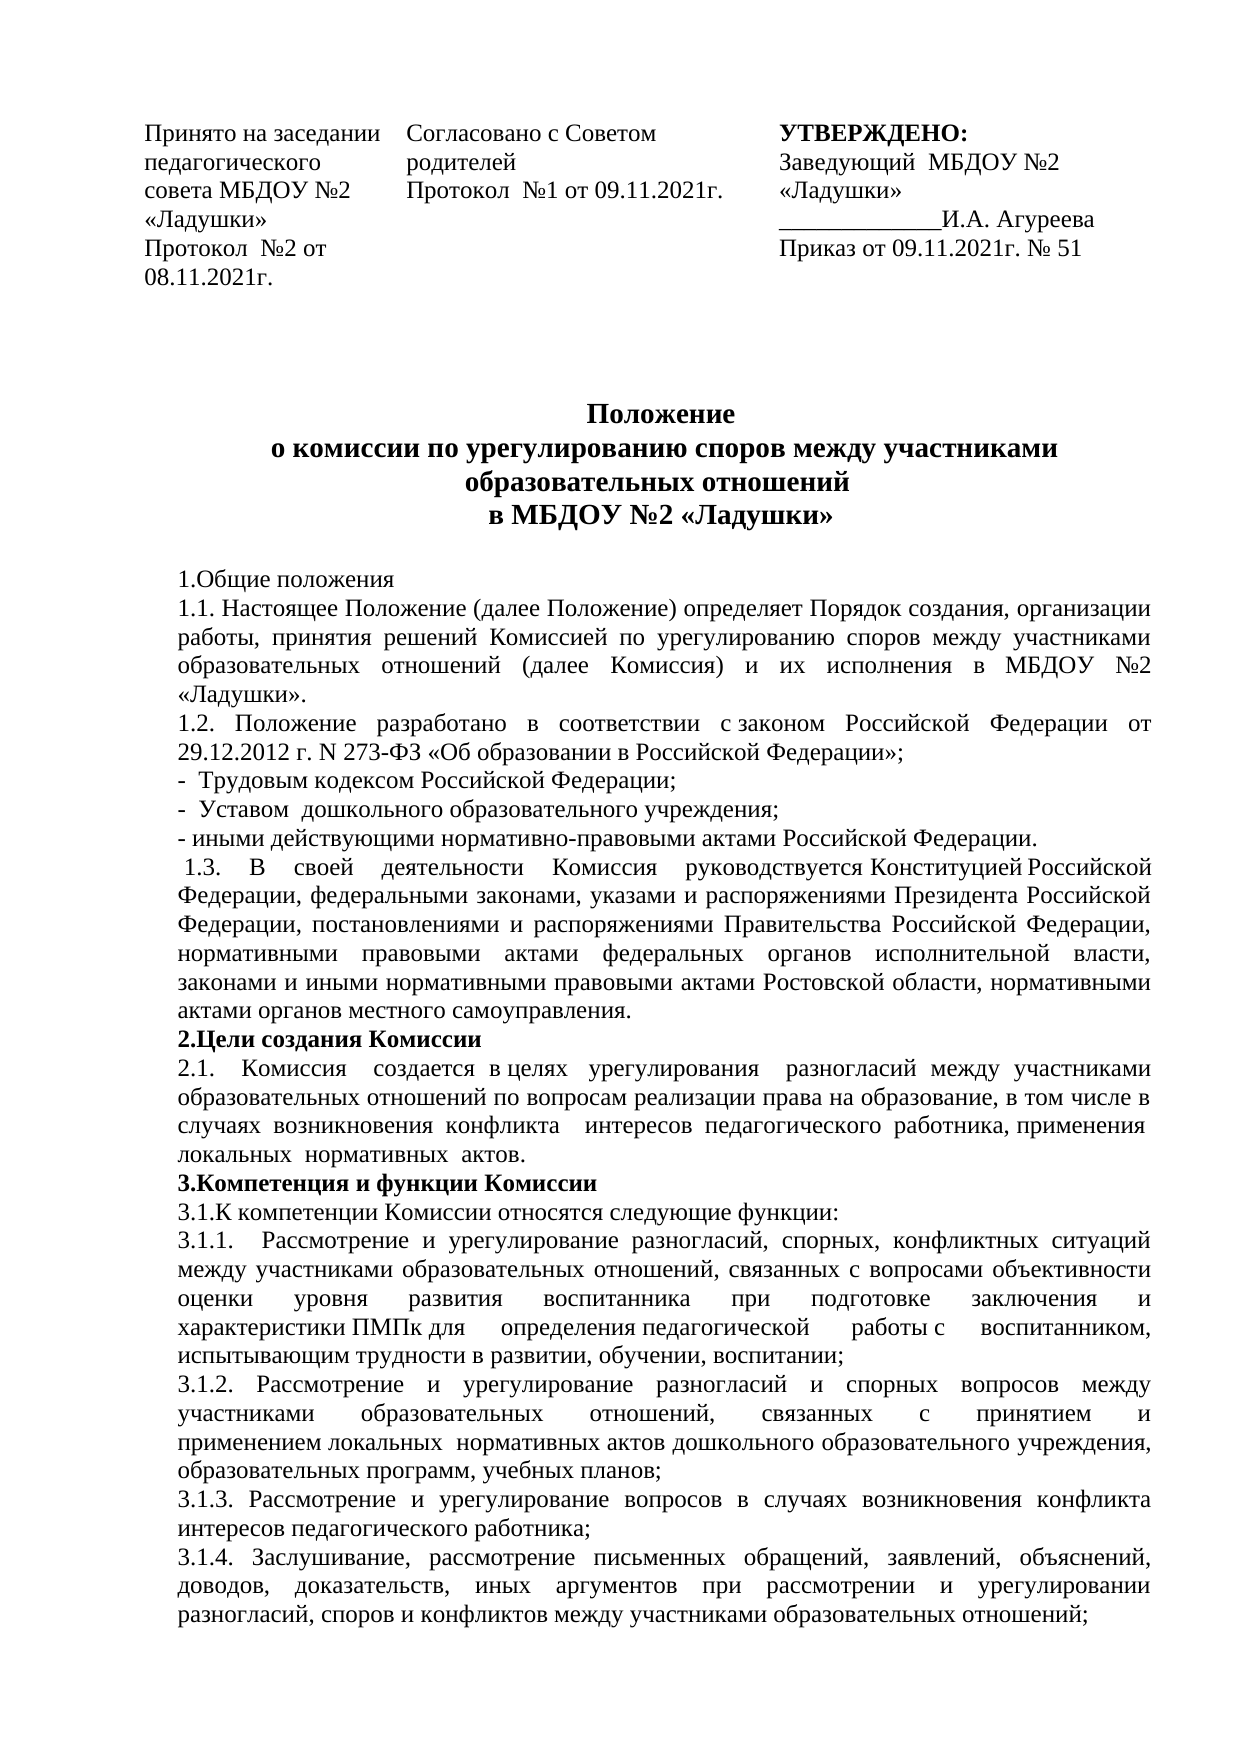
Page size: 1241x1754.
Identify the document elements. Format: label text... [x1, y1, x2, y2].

text 3.1.2. Рассмотрение и урегулирование разногласий и спорных вопросов между участниками образовательных отношений, связанных с принятием и применением локальных нормативных актов дошкольного образовательного учреждения, образовательных программ, учебных планов; [177, 1369, 1152, 1484]
text 3.1.3. Рассмотрение и урегулирование вопросов в случаях возникновения конфликта интересов педагогического работника; [177, 1484, 1152, 1542]
text 1.1. Настоящее Положение (далее Положение) определяет Порядок создания, организации работы, принятия решений Комиссией по урегулированию споров между участниками образовательных отношений (далее Комиссия) и их исполнения в МБДОУ №2 «Ладушки». [177, 593, 1152, 708]
text 2.Цели создания Комиссии [177, 1024, 1152, 1053]
text 1.Общие положения [177, 564, 1152, 593]
text Положение [177, 397, 1152, 430]
text 3.Компетенция и функции Комиссии [177, 1168, 1152, 1197]
text 1.3. В своей деятельности Комиссия руководствуется Конституцией Российской Федерации, федеральными законами, указами и распоряжениями Президента Российской Федерации, постановлениями и распоряжениями Правительства Российской Федерации, нормативными правовыми актами федеральных органов исполнительной власти, законами и иными нормативными правовыми актами Ростовской области, нормативными актами органов местного самоуправления. [177, 852, 1152, 1024]
text - Уставом дошкольного образовательного учреждения; [177, 794, 1152, 823]
text 3.1.1. Рассмотрение и урегулирование разногласий, спорных, конфликтных ситуаций между участниками образовательных отношений, связанных с вопросами объективности оценки уровня развития воспитанника при подготовке заключения и характеристики ПМПк для определения педагогической работы с воспитанником, испытывающим трудности в развитии, обучении, воспитании; [177, 1226, 1152, 1369]
text - Трудовым кодексом Российской Федерации; [177, 766, 1152, 794]
text 3.1.К компетенции Комиссии относятся следующие функции: [177, 1197, 1152, 1226]
table_header Согласовано с Советом родителей Протокол №1 от 09.11.2021г. [395, 118, 768, 291]
table_header УТВЕРЖДЕНО: Заведующий МБДОУ №2 «Ладушки» _____________И.А. Агуреева Приказ от 09.11.2021г. № 51 [768, 118, 1122, 291]
text о комиссии по урегулированию споров между участниками образовательных отношений [177, 430, 1152, 497]
text - иными действующими нормативно-правовыми актами Российской Федерации. [177, 823, 1152, 852]
table_header Принято на заседании педагогического совета МБДОУ №2 «Ладушки» Протокол №2 от 08.11.2021г. [133, 118, 395, 291]
text 1.2. Положение разработано в соответствии с законом Российской Федерации от 29.12.2012 г. N 273-ФЗ «Об образовании в Российской Федерации»; [177, 708, 1152, 766]
text в МБДОУ №2 «Ладушки» [177, 497, 1152, 531]
text 3.1.4. Заслушивание, рассмотрение письменных обращений, заявлений, объяснений, доводов, доказательств, иных аргументов при рассмотрении и урегулировании разногласий, споров и конфликтов между участниками образовательных отношений; [177, 1542, 1152, 1628]
text 2.1. Комиссия создается в целях урегулирования разногласий между участниками образовательных отношений по вопросам реализации права на образование, в том числе в случаях возникновения конфликта интересов педагогического работника, применения локальных нормативных актов. [177, 1053, 1152, 1168]
